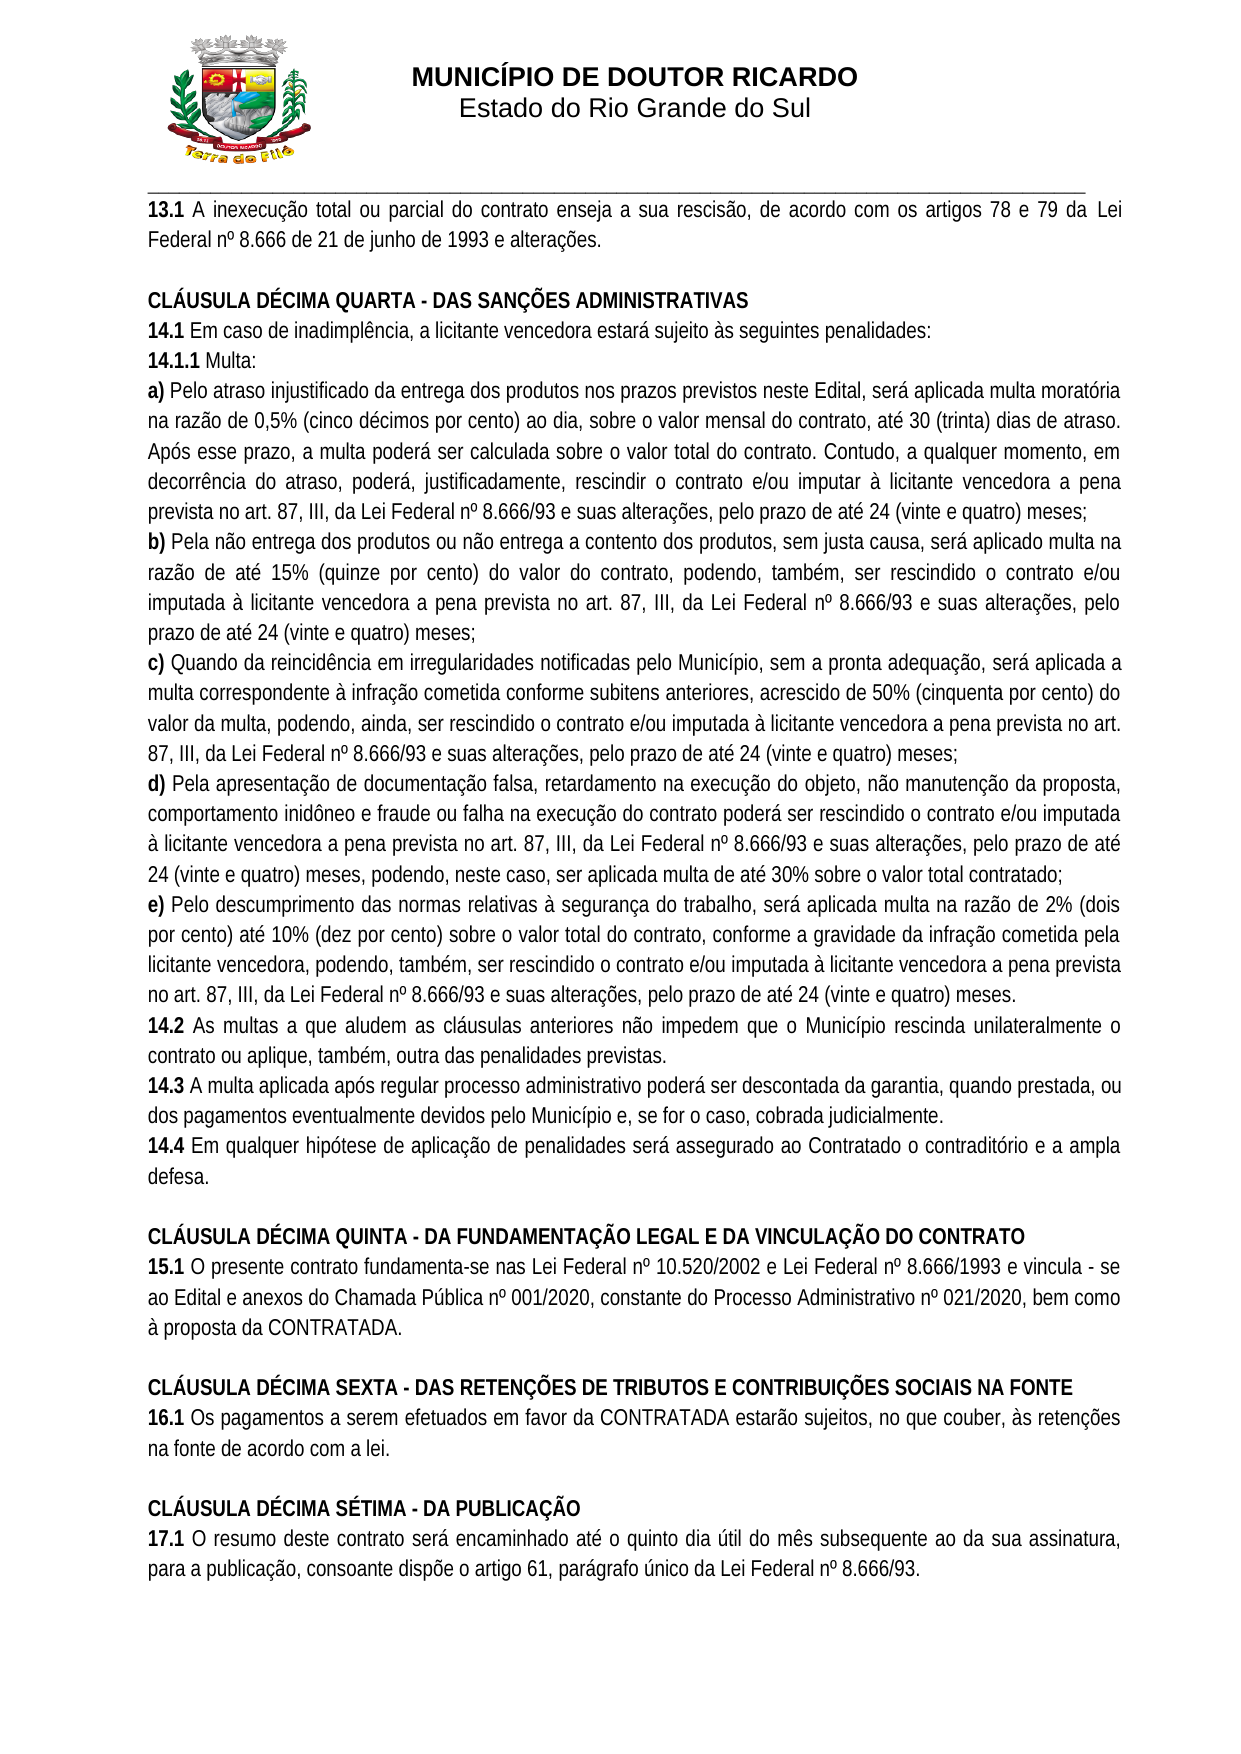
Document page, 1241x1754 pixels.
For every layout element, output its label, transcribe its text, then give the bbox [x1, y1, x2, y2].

text 16.1 Os pagamentos a serem efetuados em favor da CONTRATADA estarão sujeitos, no que couber, às retenções na fonte de acordo com a lei. [148, 1404, 1122, 1461]
text b) Pela não entrega dos produtos ou não entrega a contento dos produtos, sem justa causa, será aplicado multa na razão de até 15% (quinze por cento) do valor do contrato, podendo, também, ser rescindido o contrato e/ou imputada à licitante vencedora a pena prevista no art. 87, III, da Lei Federal nº 8.666/93 e suas alterações, pelo prazo de até 24 (vinte e quatro) meses; [148, 528, 1122, 645]
text 14.1.1 Multa: [148, 347, 1122, 373]
text 14.3 A multa aplicada após regular processo administrativo poderá ser descontada da garantia, quando prestada, ou dos pagamentos eventualmente devidos pelo Município e, se for o caso, cobrada judicialmente. [148, 1072, 1122, 1128]
text d) Pela apresentação de documentação falsa, retardamento na execução do objeto, não manutenção da proposta, comportamento inidôneo e fraude ou falha na execução do contrato poderá ser rescindido o contrato e/ou imputada à licitante vencedora a pena prevista no art. 87, III, da Lei Federal nº 8.666/93 e suas alterações, pelo prazo de até 24 (vinte e quatro) meses, podendo, neste caso, ser aplicada multa de até 30% sobre o valor total contratado; [148, 770, 1122, 887]
text CLÁUSULA DÉCIMA QUINTA - DA FUNDAMENTAÇÃO LEGAL E DA VINCULAÇÃO DO CONTRATO [148, 1223, 1122, 1249]
text 14.1 Em caso de inadimplência, a licitante vencedora estará sujeito às seguintes penalidades: [148, 317, 1122, 343]
text a) Pelo atraso injustificado da entrega dos produtos nos prazos previstos neste Edital, será aplicada multa moratória na razão de 0,5% (cinco décimos por cento) ao dia, sobre o valor mensal do contrato, até 30 (trinta) dias de atraso. Após esse prazo, a multa poderá ser calculada sobre o valor total do contrato. Contudo, a qualquer momento, em decorrência do atraso, poderá, justificadamente, rescindir o contrato e/ou imputar à licitante vencedora a pena prevista no art. 87, III, da Lei Federal nº 8.666/93 e suas alterações, pelo prazo de até 24 (vinte e quatro) meses; [148, 377, 1122, 524]
text 14.2 As multas a que aludem as cláusulas anteriores não impedem que o Município rescinda unilateralmente o contrato ou aplique, também, outra das penalidades previstas. [148, 1012, 1122, 1068]
text 17.1 O resumo deste contrato será encaminhado até o quinto dia útil do mês subsequente ao da sua assinatura, para a publicação, consoante dispõe o artigo 61, parágrafo único da Lei Federal nº 8.666/93. [148, 1525, 1122, 1582]
text CLÁUSULA DÉCIMA SÉTIMA - DA PUBLICAÇÃO [148, 1495, 1122, 1521]
text c) Quando da reincidência em irregularidades notificadas pelo Município, sem a pronta adequação, será aplicada a multa correspondente à infração cometida conforme subitens anteriores, acrescido de 50% (cinquenta por cento) do valor da multa, podendo, ainda, ser rescindido o contrato e/ou imputada à licitante vencedora a pena prevista no art. 87, III, da Lei Federal nº 8.666/93 e suas alterações, pelo prazo de até 24 (vinte e quatro) meses; [148, 649, 1122, 766]
text 15.1 O presente contrato fundamenta-se nas Lei Federal nº 10.520/2002 e Lei Federal nº 8.666/1993 e vincula - se ao Edital e anexos do Chamada Pública nº 001/2020, constante do Processo Administrativo nº 021/2020, bem como à proposta da CONTRATADA. [148, 1253, 1122, 1340]
text CLÁUSULA DÉCIMA QUARTA - DAS SANÇÕES ADMINISTRATIVAS [148, 287, 1122, 313]
text CLÁUSULA DÉCIMA SEXTA - DAS RETENÇÕES DE TRIBUTOS E CONTRIBUIÇÕES SOCIAIS NA FONTE [148, 1374, 1122, 1400]
picture [154, 24, 321, 186]
text 14.4 Em qualquer hipótese de aplicação de penalidades será assegurado ao Contratado o contraditório e a ampla defesa. [148, 1132, 1122, 1189]
text 13.1 A inexecução total ou parcial do contrato enseja a sua rescisão, de acordo com os artigos 78 e 79 da Lei Federal nº 8.666 de 21 de junho de 1993 e alterações. [148, 196, 1122, 252]
text e) Pelo descumprimento das normas relativas à segurança do trabalho, será aplicada multa na razão de 2% (dois por cento) até 10% (dez por cento) sobre o valor total do contrato, conforme a gravidade da infração cometida pela licitante vencedora, podendo, também, ser rescindido o contrato e/ou imputada à licitante vencedora a pena prevista no art. 87, III, da Lei Federal nº 8.666/93 e suas alterações, pelo prazo de até 24 (vinte e quatro) meses. [148, 891, 1122, 1008]
